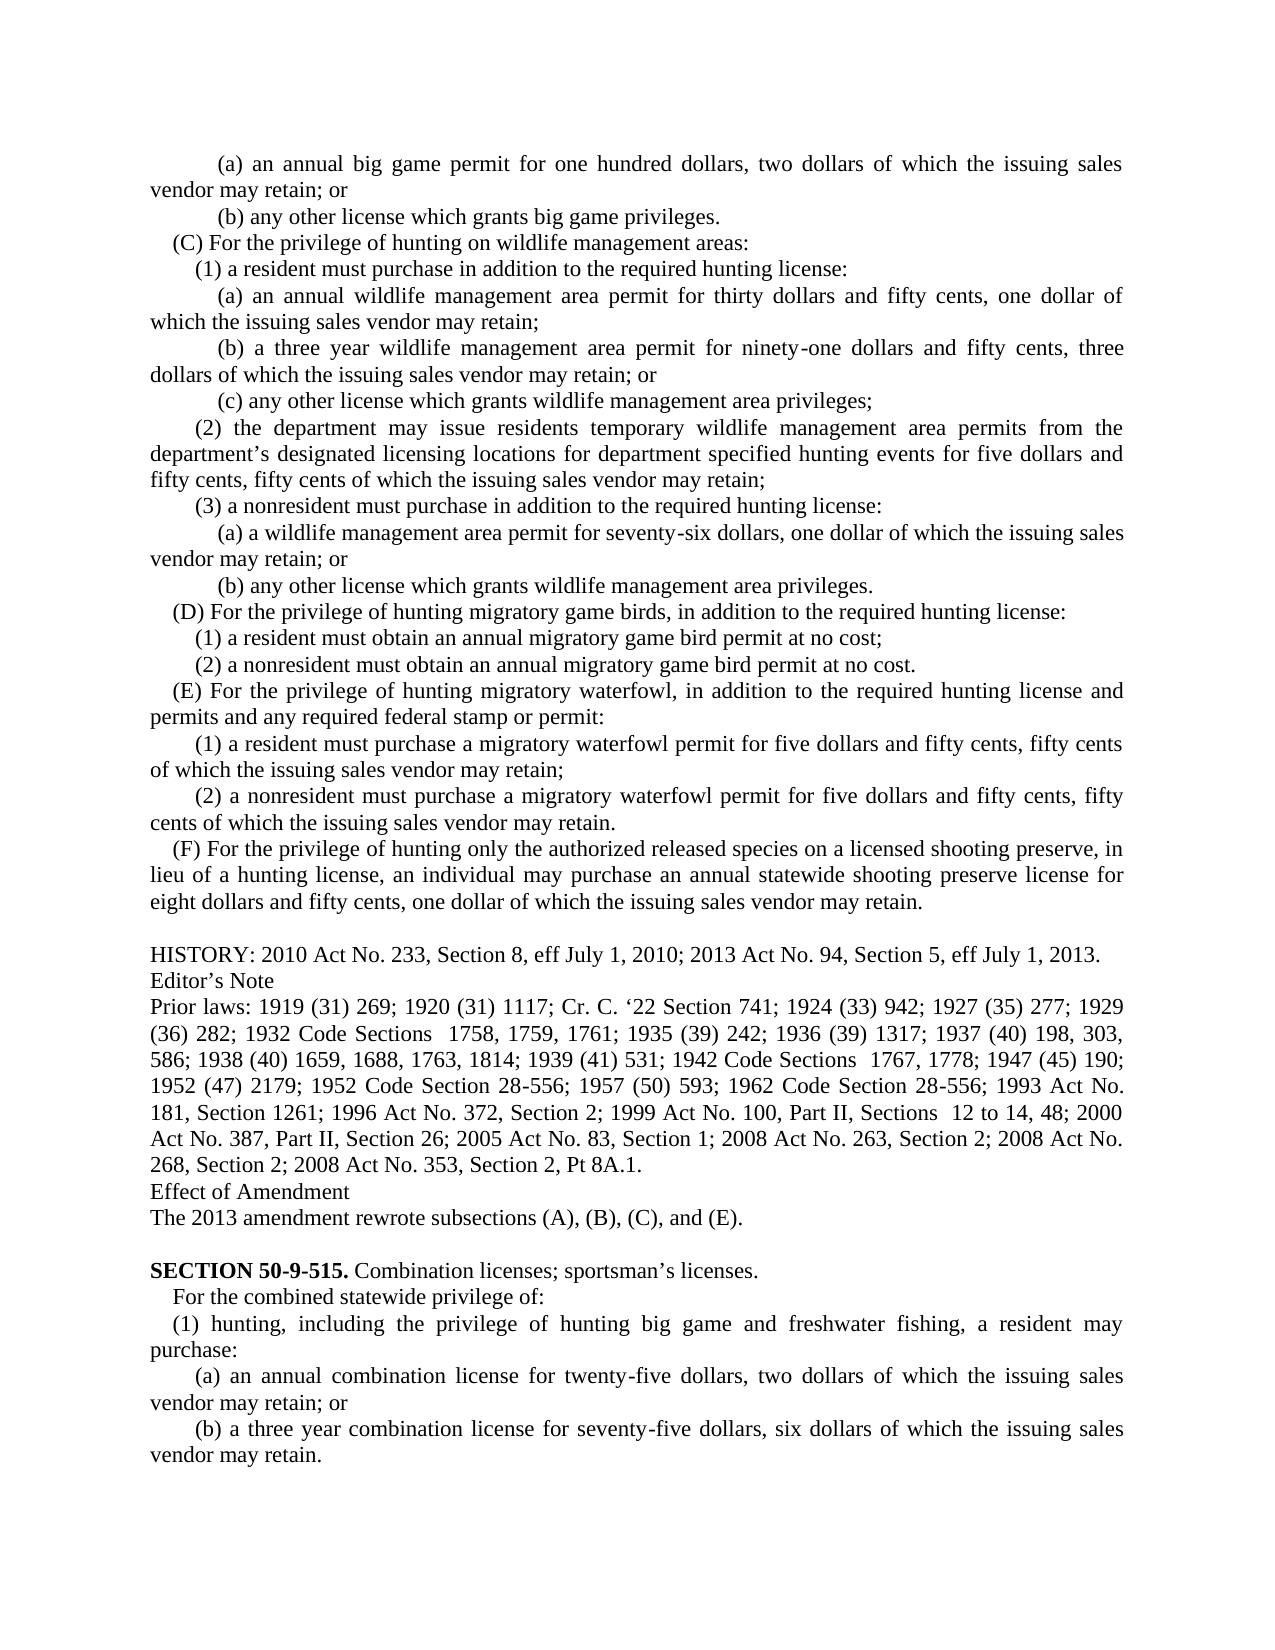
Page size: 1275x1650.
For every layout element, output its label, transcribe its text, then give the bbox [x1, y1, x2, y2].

text (a) an annual wildlife management area permit for thirty dollars and fifty cents, one dollar of which the issuing sales vendor may retain; [150, 282, 1125, 334]
text (1) a resident must purchase in addition to the required hunting license: [150, 255, 1125, 282]
text Prior laws: 1919 (31) 269; 1920 (31) 1117; Cr. C. ‘22 Section 741; 1924 (33) 942; 1927 (35) 277; 1929 (36) 282; 1932 Code Sections 1758, 1759, 1761; 1935 (39) 242; 1936 (39) 1317; 1937 (40) 198, 303, 586; 1938 (40) 1659, 1688, 1763, 1814; 1939 (41) 531; 1942 Code Sections 1767, 1778; 1947 (45) 190; 1952 (47) 2179; 1952 Code Section 28-556; 1957 (50) 593; 1962 Code Section 28-556; 1993 Act No. 181, Section 1261; 1996 Act No. 372, Section 2; 1999 Act No. 100, Part II, Sections 12 to 14, 48; 2000 Act No. 387, Part II, Section 26; 2005 Act No. 83, Section 1; 2008 Act No. 263, Section 2; 2008 Act No. 268, Section 2; 2008 Act No. 353, Section 2, Pt 8A.1. [150, 993, 1125, 1178]
text (C) For the privilege of hunting on wildlife management areas: [150, 229, 1125, 255]
text (a) an annual combination license for twenty-five dollars, two dollars of which the issuing sales vendor may retain; or [150, 1362, 1125, 1415]
text (c) any other license which grants wildlife management area privileges; [150, 387, 1125, 413]
text (F) For the privilege of hunting only the authorized released species on a licensed shooting preserve, in lieu of a hunting license, an individual may purchase an annual statewide shooting preserve license for eight dollars and fifty cents, one dollar of which the issuing sales vendor may retain. [150, 835, 1125, 914]
text (E) For the privilege of hunting migratory waterfowl, in addition to the required hunting license and permits and any required federal stamp or permit: [150, 677, 1125, 730]
text (b) any other license which grants big game privileges. [150, 203, 1125, 229]
text (2) the department may issue residents temporary wildlife management area permits from the department’s designated licensing locations for department specified hunting events for five dollars and fifty cents, fifty cents of which the issuing sales vendor may retain; [150, 413, 1125, 493]
text HISTORY: 2010 Act No. 233, Section 8, eff July 1, 2010; 2013 Act No. 94, Section 5, eff July 1, 2013. [150, 941, 1125, 967]
text (D) For the privilege of hunting migratory game birds, in addition to the required hunting license: [150, 598, 1125, 624]
text (1) hunting, including the privilege of hunting big game and freshwater fishing, a resident may purchase: [150, 1309, 1125, 1362]
text (2) a nonresident must purchase a migratory waterfowl permit for five dollars and fifty cents, fifty cents of which the issuing sales vendor may retain. [150, 782, 1125, 835]
text (3) a nonresident must purchase in addition to the required hunting license: [150, 493, 1125, 519]
text (1) a resident must purchase a migratory waterfowl permit for five dollars and fifty cents, fifty cents of which the issuing sales vendor may retain; [150, 730, 1125, 782]
text (a) a wildlife management area permit for seventy-six dollars, one dollar of which the issuing sales vendor may retain; or [150, 519, 1125, 572]
text SECTION 50-9-515. Combination licenses; sportsman’s licenses. [150, 1257, 1125, 1283]
text (2) a nonresident must obtain an annual migratory game bird permit at no cost. [150, 651, 1125, 677]
text (b) a three year combination license for seventy-five dollars, six dollars of which the issuing sales vendor may retain. [150, 1415, 1125, 1468]
text For the combined statewide privilege of: [150, 1283, 1125, 1309]
text (b) any other license which grants wildlife management area privileges. [150, 572, 1125, 598]
text (a) an annual big game permit for one hundred dollars, two dollars of which the issuing sales vendor may retain; or [150, 150, 1125, 203]
text (b) a three year wildlife management area permit for ninety-one dollars and fifty cents, three dollars of which the issuing sales vendor may retain; or [150, 334, 1125, 387]
text Effect of Amendment [150, 1178, 1125, 1204]
text (1) a resident must obtain an annual migratory game bird permit at no cost; [150, 624, 1125, 651]
text The 2013 amendment rewrote subsections (A), (B), (C), and (E). [150, 1204, 1125, 1231]
text Editor’s Note [150, 967, 1125, 993]
